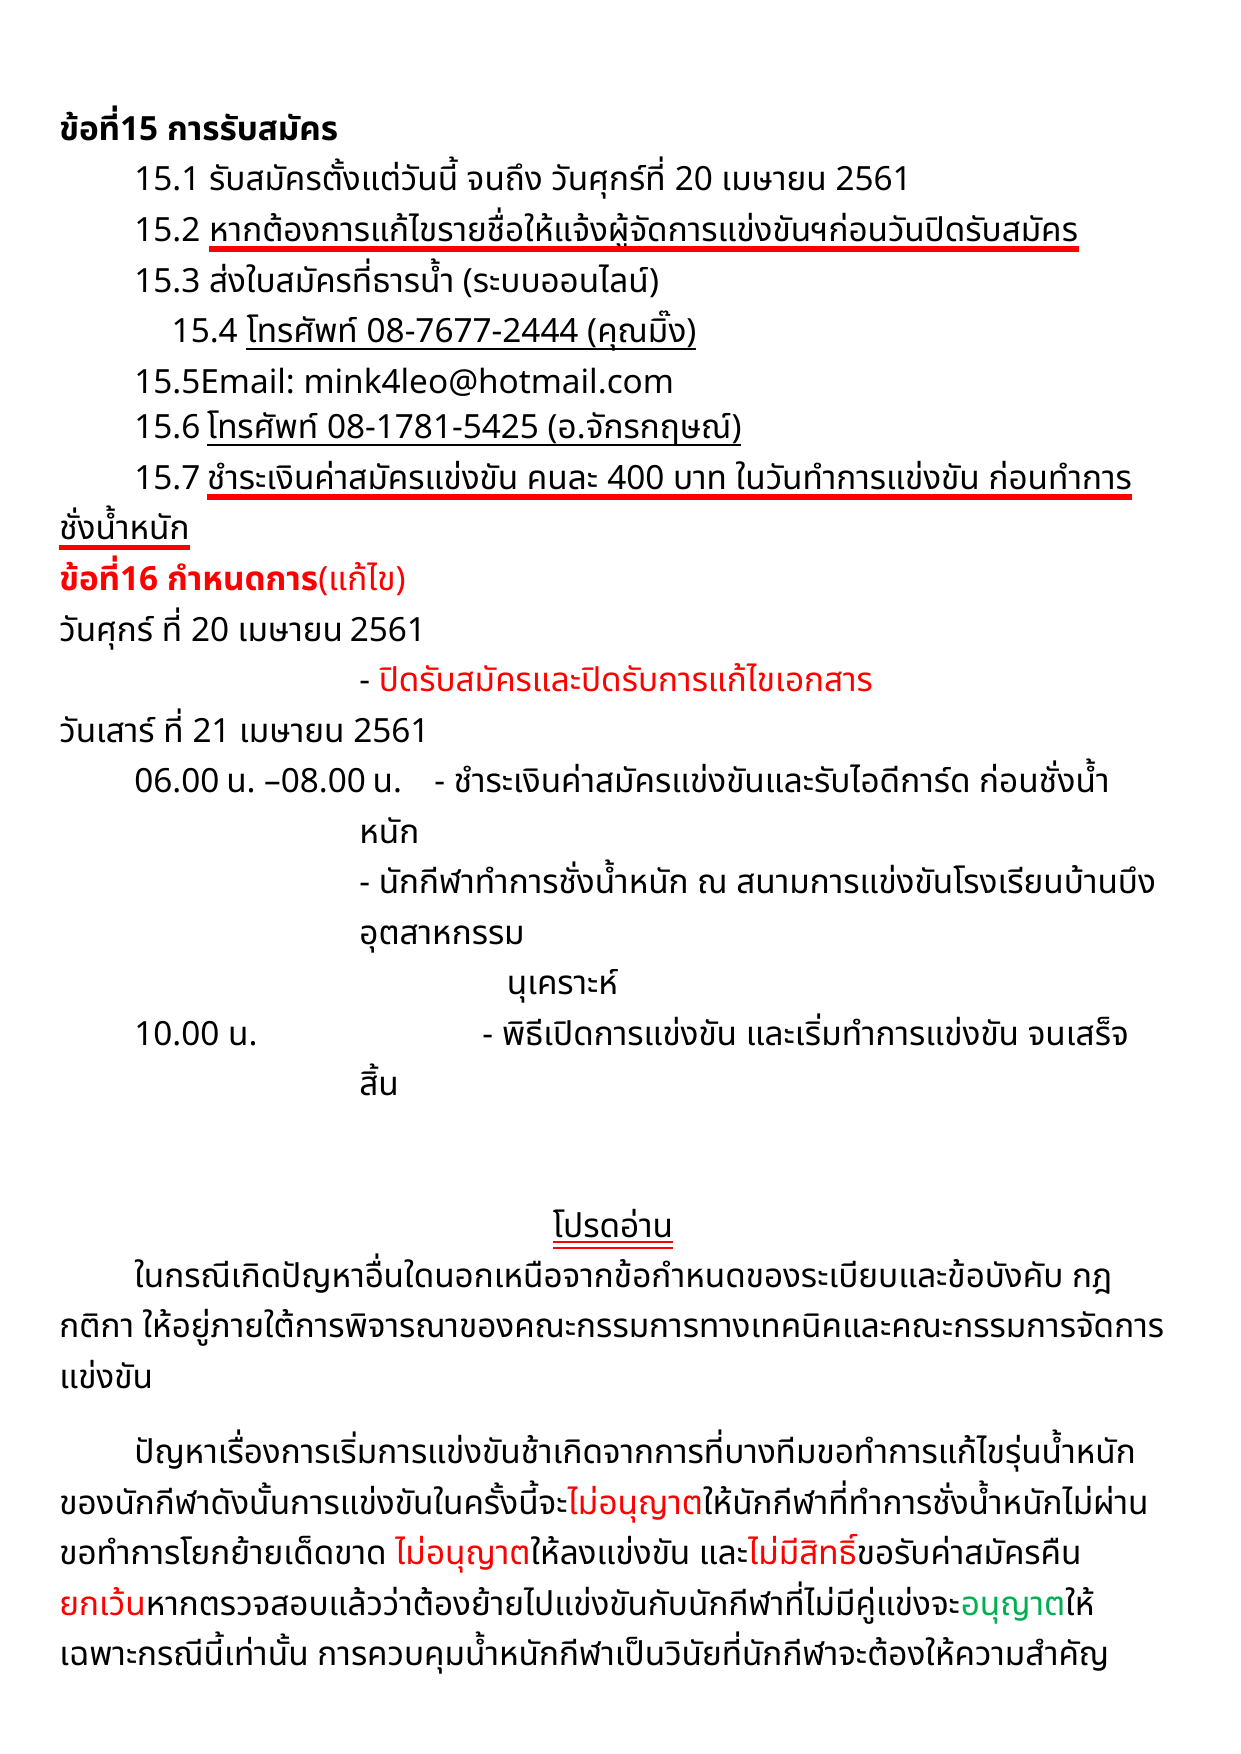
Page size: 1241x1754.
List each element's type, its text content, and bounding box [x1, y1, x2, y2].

text วันเสาร์ ที่ 21 เมษายน 2561 [59, 707, 1167, 757]
text 15.1 รับสมัครตั้งแต่วันนี้ จนถึง วันศุกร์ที่ 20 เมษายน 2561 [59, 155, 1167, 206]
text นุเคราะห์ [134, 959, 1167, 1010]
text 15.5Email: mink4leo@hotmail.com [59, 358, 1167, 403]
text วันศุกร์ ที่ 20 เมษายน2561 [59, 605, 1167, 656]
text 15.2 หากต้องการแก้ไขรายชื่อให้แจ้งผู้จัดการแข่งขันฯก่อนวันปิดรับสมัคร [59, 206, 1167, 256]
text ข้อที่15 การรับสมัคร [59, 104, 1167, 155]
text ในกรณีเกิดปัญหาอื่นใดนอกเหนือจากข้อกำหนดของระเบียบและข้อบังคับ กฎกติกา ให้อยู่ภายใต้การพิจารณาของคณะกรรมการทางเทคนิคและคณะกรรมการจัดการแข่งขัน [59, 1252, 1167, 1403]
text ข้อที่16 กำหนดการ(แก้ไข) [59, 555, 1167, 605]
text 15.7ชำระเงินค่าสมัครแข่งขัน คนละ 400 บาท ในวันทำการแข่งขัน ก่อนทำการชั่งน้ำหนัก [59, 454, 1167, 555]
text 06.00น. –08.00น. - ชำระเงินค่าสมัครแข่งขันและรับไอดีการ์ด ก่อนชั่งน้ำหนัก [134, 757, 1167, 858]
text - ปิดรับสมัครและปิดรับการแก้ไขเอกสาร [284, 656, 1167, 707]
text ปัญหาเรื่องการเริ่มการแข่งขันช้าเกิดจากการที่บางทีมขอทำการแก้ไขรุ่นน้ำหนักของนักกีฬาดังนั้นการแข่งขันในครั้งนี้จะไม่อนุญาตให้นักกีฬาที่ทำการชั่งน้ำหนักไม่ผ่านขอทำการโยกย้ายเด็ดขาด ไม่อนุญาตให้ลงแข่งขัน และไม่มีสิทธิ์ขอรับค่าสมัครคืน ยกเว้นหากตรวจสอบแล้วว่าต้องย้ายไปแข่งขันกับนักกีฬาที่ไม่มีคู่แข่งจะอนุญาตให้เฉพาะกรณีนี้เท่านั้น การควบคุมน้ำหนักกีฬาเป็นวินัยที่นักกีฬาจะต้องให้ความสำคัญ [59, 1428, 1167, 1680]
text โปรดอ่าน [59, 1202, 1167, 1252]
text 15.4 โทรศัพท์ 08-7677-2444 (คุณมิ๊ง) [59, 307, 1167, 358]
text 15.3 ส่งใบสมัครที่ธารน้ำ (ระบบออนไลน์) [59, 256, 1167, 307]
text - นักกีฬาทำการชั่งน้ำหนัก ณ สนามการแข่งขันโรงเรียนบ้านบึงอุตสาหกรรม [134, 858, 1167, 959]
text 15.6โทรศัพท์ 08-1781-5425 (อ.จักรกฤษณ์) [59, 403, 1167, 454]
text 10.00 น. - พิธีเปิดการแข่งขัน และเริ่มทำการแข่งขัน จนเสร็จสิ้น [134, 1010, 1167, 1111]
